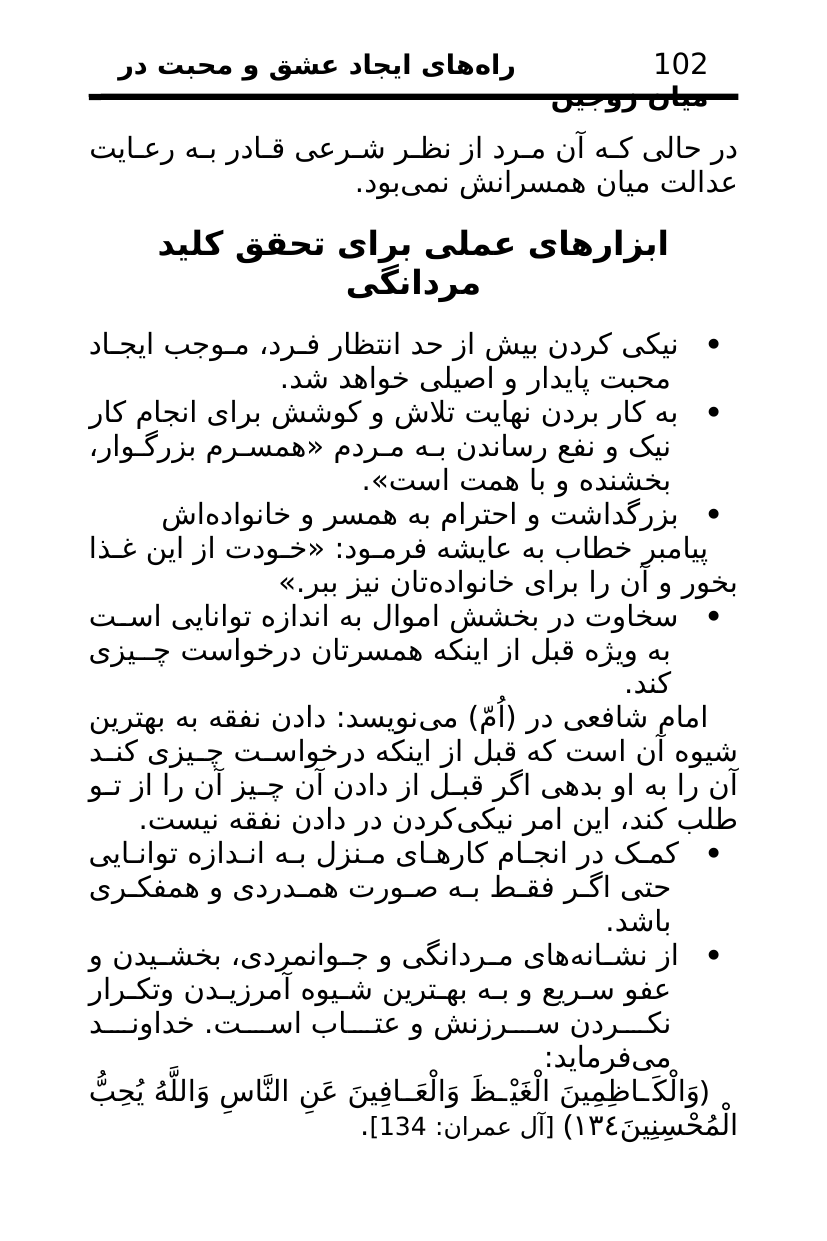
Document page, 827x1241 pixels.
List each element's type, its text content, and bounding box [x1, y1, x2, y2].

list سخاوت در بخشش اموال به اندازه توانایی است به ویژه قبل از اینکه همسرتان درخواست چیزی کند. [89, 599, 708, 701]
text ﴿وَالْكَاظِمِينَ الْغَيْظَ وَالْعَافِينَ عَنِ النَّاسِ وَاللَّهُ يُحِبُّ الْمُحْسِنِينَ١٣٤﴾ [آل عمران: 134]. [89, 1074, 738, 1142]
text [89, 132, 738, 199]
list از نشانه‌های مردانگی و جوانمردی، بخشیدن و عفو سریع و به بهترین شیوه آمرزیدن وتکرار نکردن سرزنش و عتاب است. خداوند می‌فرماید: [89, 938, 708, 1074]
list بزرگداشت و احترام به همسر و خانواده‌اش [89, 497, 708, 531]
text امام شافعی در (اُمّ) می‌نویسد: دادن نفقه به بهترین شیوه آن است که قبل از اینکه درخواست چیزی کند آن را به او بدهی اگر قبل از دادن آن چیز آن را از تو طلب کند، این امر نیکی‌کردن در دادن نفقه نیست. [89, 701, 738, 837]
text ابزارهای عملی برای تحقق کلید مردانگی [89, 224, 738, 302]
list به کار بردن نهایت تلاش و کوشش برای انجام کار نیک و نفع رساندن به مردم «همسرم بزرگوار، بخشنده و با همت است». [89, 395, 708, 497]
list کمک در انجام کارهای منزل به اندازه توانایی حتی اگر فقط به صورت همدردی و همفکری باشد. [89, 837, 708, 938]
text پیامبر خطاب به عایشه فرمود: «خودت از این غذا بخور و آن را برای خانواده‌تان نیز ببر.» [89, 531, 738, 599]
list نیکی کردن بیش از حد انتظار فرد، موجب ایجاد محبت پایدار و اصیلی خواهد شد. [89, 327, 708, 395]
